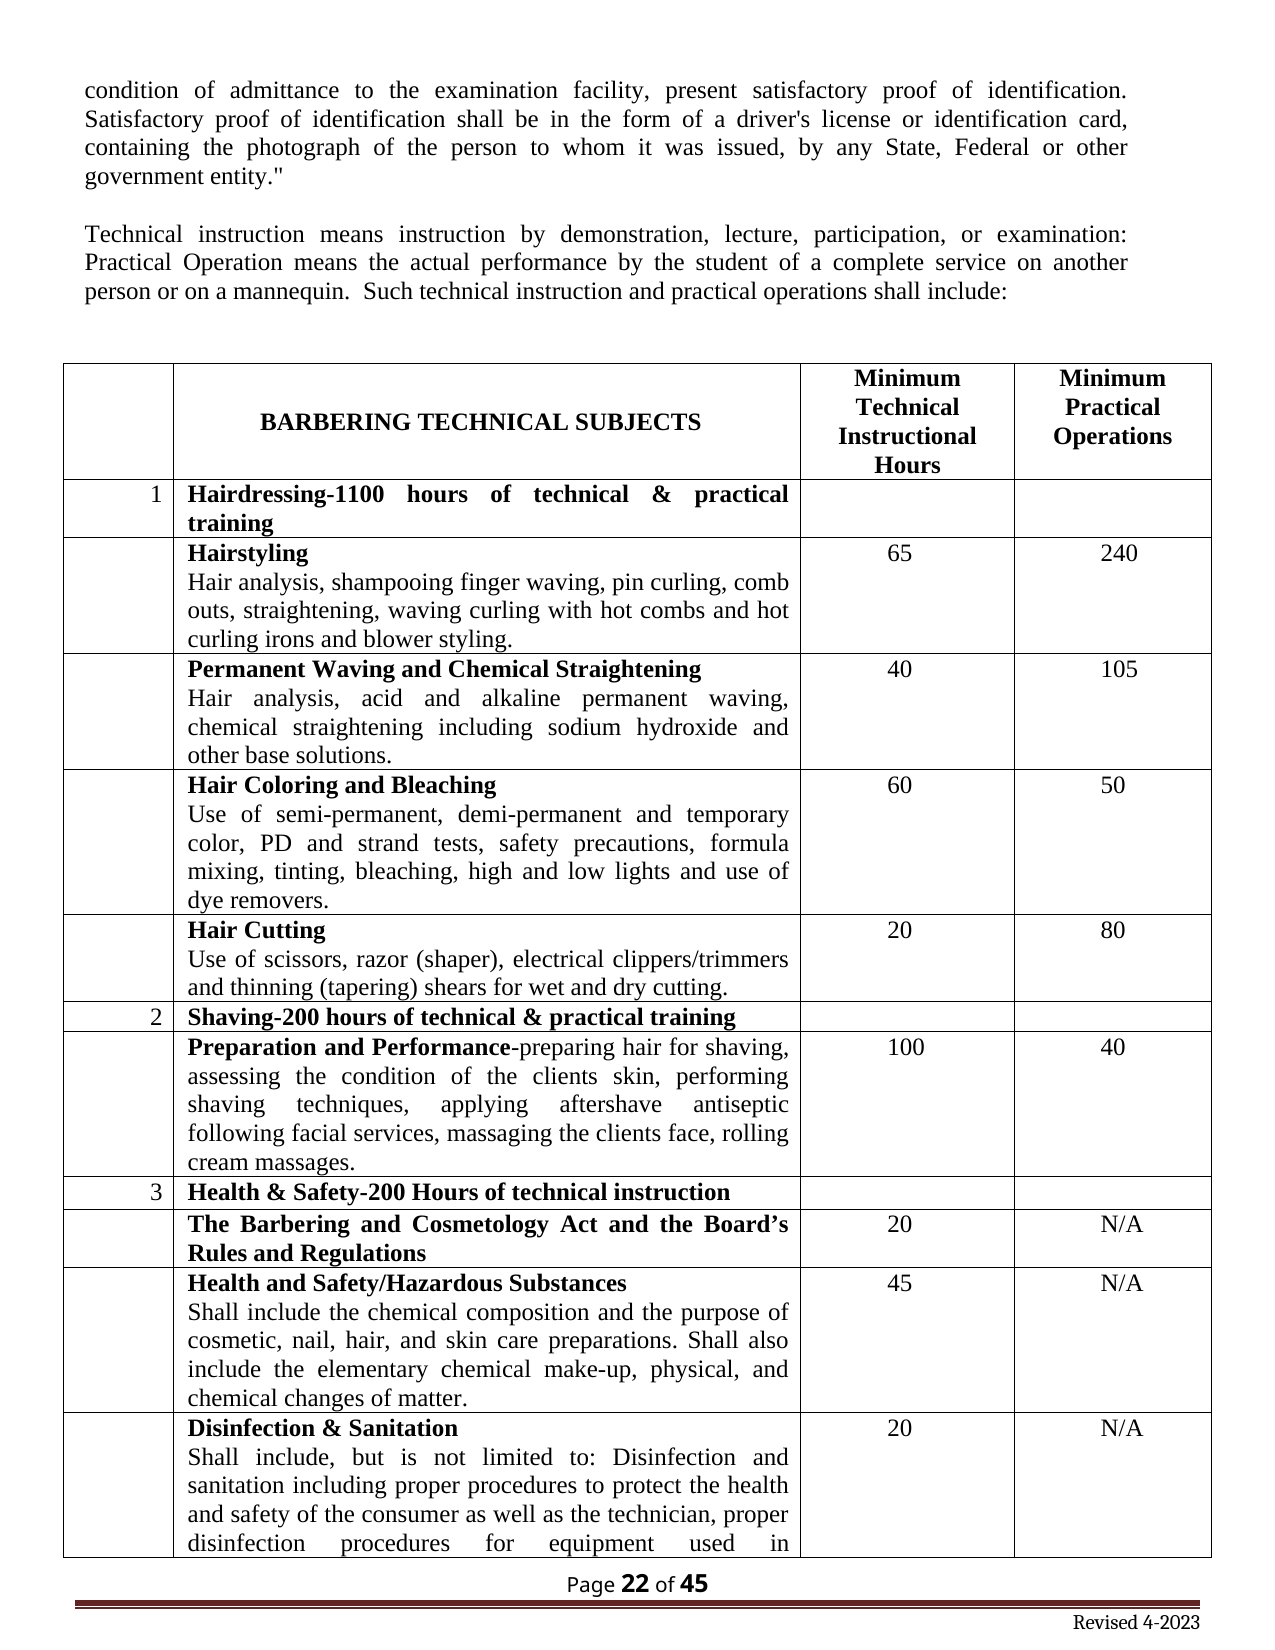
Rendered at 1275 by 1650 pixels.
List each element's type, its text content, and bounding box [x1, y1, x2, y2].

table_cell [64, 538, 173, 653]
table_cell 1 [64, 480, 173, 537]
table_cell Hairdressing-1100 hours of technical & practical training [174, 480, 800, 537]
table_cell N/A [1015, 1268, 1211, 1412]
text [84, 75, 1129, 190]
table_cell 20 [801, 1210, 1014, 1267]
table_cell Health & Safety-200 Hours of technical instruction [174, 1177, 800, 1208]
table_cell Permanent Waving and Chemical Straightening Hair analysis, acid and alkaline permanent waving, chemical straightening including sodium hydroxide and other base solutions. [174, 654, 800, 769]
table_cell [64, 770, 173, 914]
table_cell [64, 654, 173, 769]
table_cell [64, 1413, 173, 1557]
table_cell N/A [1015, 1210, 1211, 1267]
table_header Minimum Practical Operations [1015, 364, 1211, 478]
table_header BARBERING TECHNICAL SUBJECTS [174, 364, 800, 478]
table_cell N/A [1015, 1413, 1211, 1557]
table_cell 45 [801, 1268, 1014, 1412]
table_cell [1015, 1002, 1211, 1031]
text Technical instruction means instruction by demonstration, lecture, participation, or examination: Practical Operation means the actual performance by the student of a complete service on another person or on a mannequin. Such technical instruction and practical operations shall include: [84, 219, 1129, 305]
table_cell 40 [1015, 1032, 1211, 1176]
table_header [64, 364, 173, 478]
table_cell [801, 1177, 1014, 1208]
table_cell [1015, 480, 1211, 537]
table_cell [64, 1210, 173, 1267]
table_cell 40 [801, 654, 1014, 769]
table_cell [174, 1413, 800, 1557]
table_header Minimum Technical Instructional Hours [801, 364, 1014, 478]
table_cell 105 [1015, 654, 1211, 769]
table_cell 100 [801, 1032, 1014, 1176]
table_cell 60 [801, 770, 1014, 914]
table_cell Hairstyling Hair analysis, shampooing finger waving, pin curling, comb outs, straightening, waving curling with hot combs and hot curling irons and blower styling. [174, 538, 800, 653]
table_cell 240 [1015, 538, 1211, 653]
table_cell [64, 1032, 173, 1176]
table_cell Hair Cutting Use of scissors, razor (shaper), electrical clippers/trimmers and thinning (tapering) shears for wet and dry cutting. [174, 915, 800, 1001]
table_cell [64, 915, 173, 1001]
table_cell [64, 1268, 173, 1412]
table_cell 3 [64, 1177, 173, 1208]
table_cell [801, 1002, 1014, 1031]
table_cell Hair Coloring and Bleaching Use of semi-permanent, demi-permanent and temporary color, PD and strand tests, safety precautions, formula mixing, tinting, bleaching, high and low lights and use of dye removers. [174, 770, 800, 914]
table_cell 80 [1015, 915, 1211, 1001]
table_cell [1015, 1177, 1211, 1208]
table_cell 20 [801, 1413, 1014, 1557]
table_cell 2 [64, 1002, 173, 1031]
table_cell Preparation and Performance-preparing hair for shaving, assessing the condition of the clients skin, performing shaving techniques, applying aftershave antiseptic following facial services, massaging the clients face, rolling cream massages. [174, 1032, 800, 1176]
table_cell 20 [801, 915, 1014, 1001]
table_cell Shaving-200 hours of technical & practical training [174, 1002, 800, 1031]
table_cell 50 [1015, 770, 1211, 914]
table_cell 65 [801, 538, 1014, 653]
table_cell The Barbering and Cosmetology Act and the Board’s Rules and Regulations [174, 1210, 800, 1267]
table_cell Health and Safety/Hazardous Substances Shall include the chemical composition and the purpose of cosmetic, nail, hair, and skin care preparations. Shall also include the elementary chemical make-up, physical, and chemical changes of matter. [174, 1268, 800, 1412]
table_cell [801, 480, 1014, 537]
